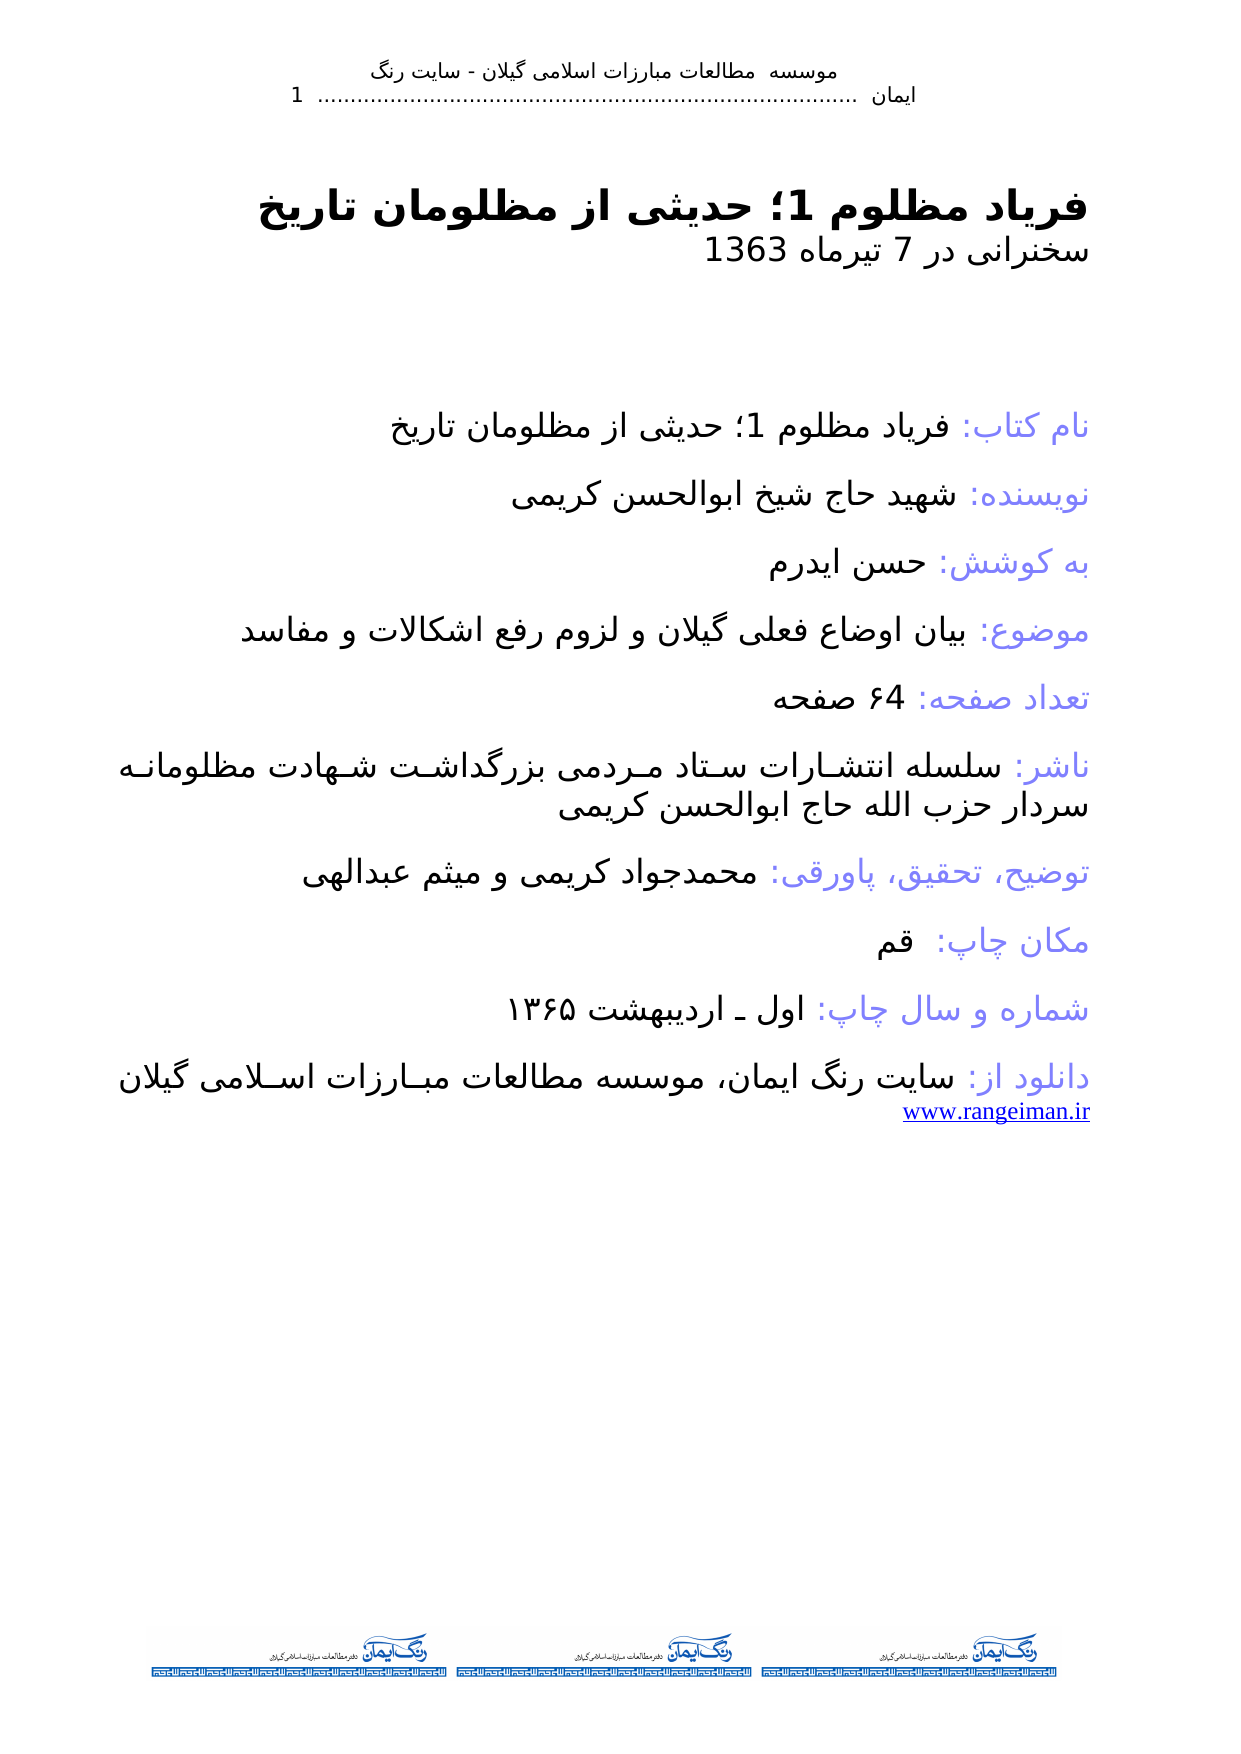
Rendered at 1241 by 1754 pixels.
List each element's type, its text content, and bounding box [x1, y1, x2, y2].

text تعداد صفحه: ۶4 صفحه [118, 678, 1090, 717]
text نويسنده: شهید حاج شیخ ابوالحسن کریمی [118, 474, 1090, 513]
text به کوشش: حسن ایدرم [118, 542, 1090, 581]
text سخنرانی در 7 تیرماه 1363 [118, 231, 1090, 270]
text شماره و سال چاپ: اول ـ اردیبهشت ۱۳۶۵ [118, 989, 1090, 1028]
text توضیح، تحقیق، پاورقی: محمدجواد کریمی و میثم عبدالهی [118, 853, 1090, 892]
text نام كتاب: فرياد مظلوم 1؛ حدیثی از مظلومان تاریخ [118, 406, 1090, 445]
text مكان چاپ: قم [118, 921, 1090, 960]
text موضوع: بیان اوضاع فعلی گیلان و لزوم رفع اشکالات و مفاسد [118, 610, 1090, 649]
picture [146, 1626, 1062, 1681]
text ناشر: سلسله انتشارات ستاد مردمی بزرگداشت شهادت مظلومانه سردار حزب الله حاج ابوالحسن کریمی [118, 746, 1090, 824]
text فرياد مظلوم 1؛ حدیثی از مظلومان تاریخ [118, 182, 1090, 231]
text دانلود از: سایت رنگ ایمان، موسسه مطالعات مبارزات اسلامی گیلان www.rangeiman.ir [118, 1057, 1090, 1125]
